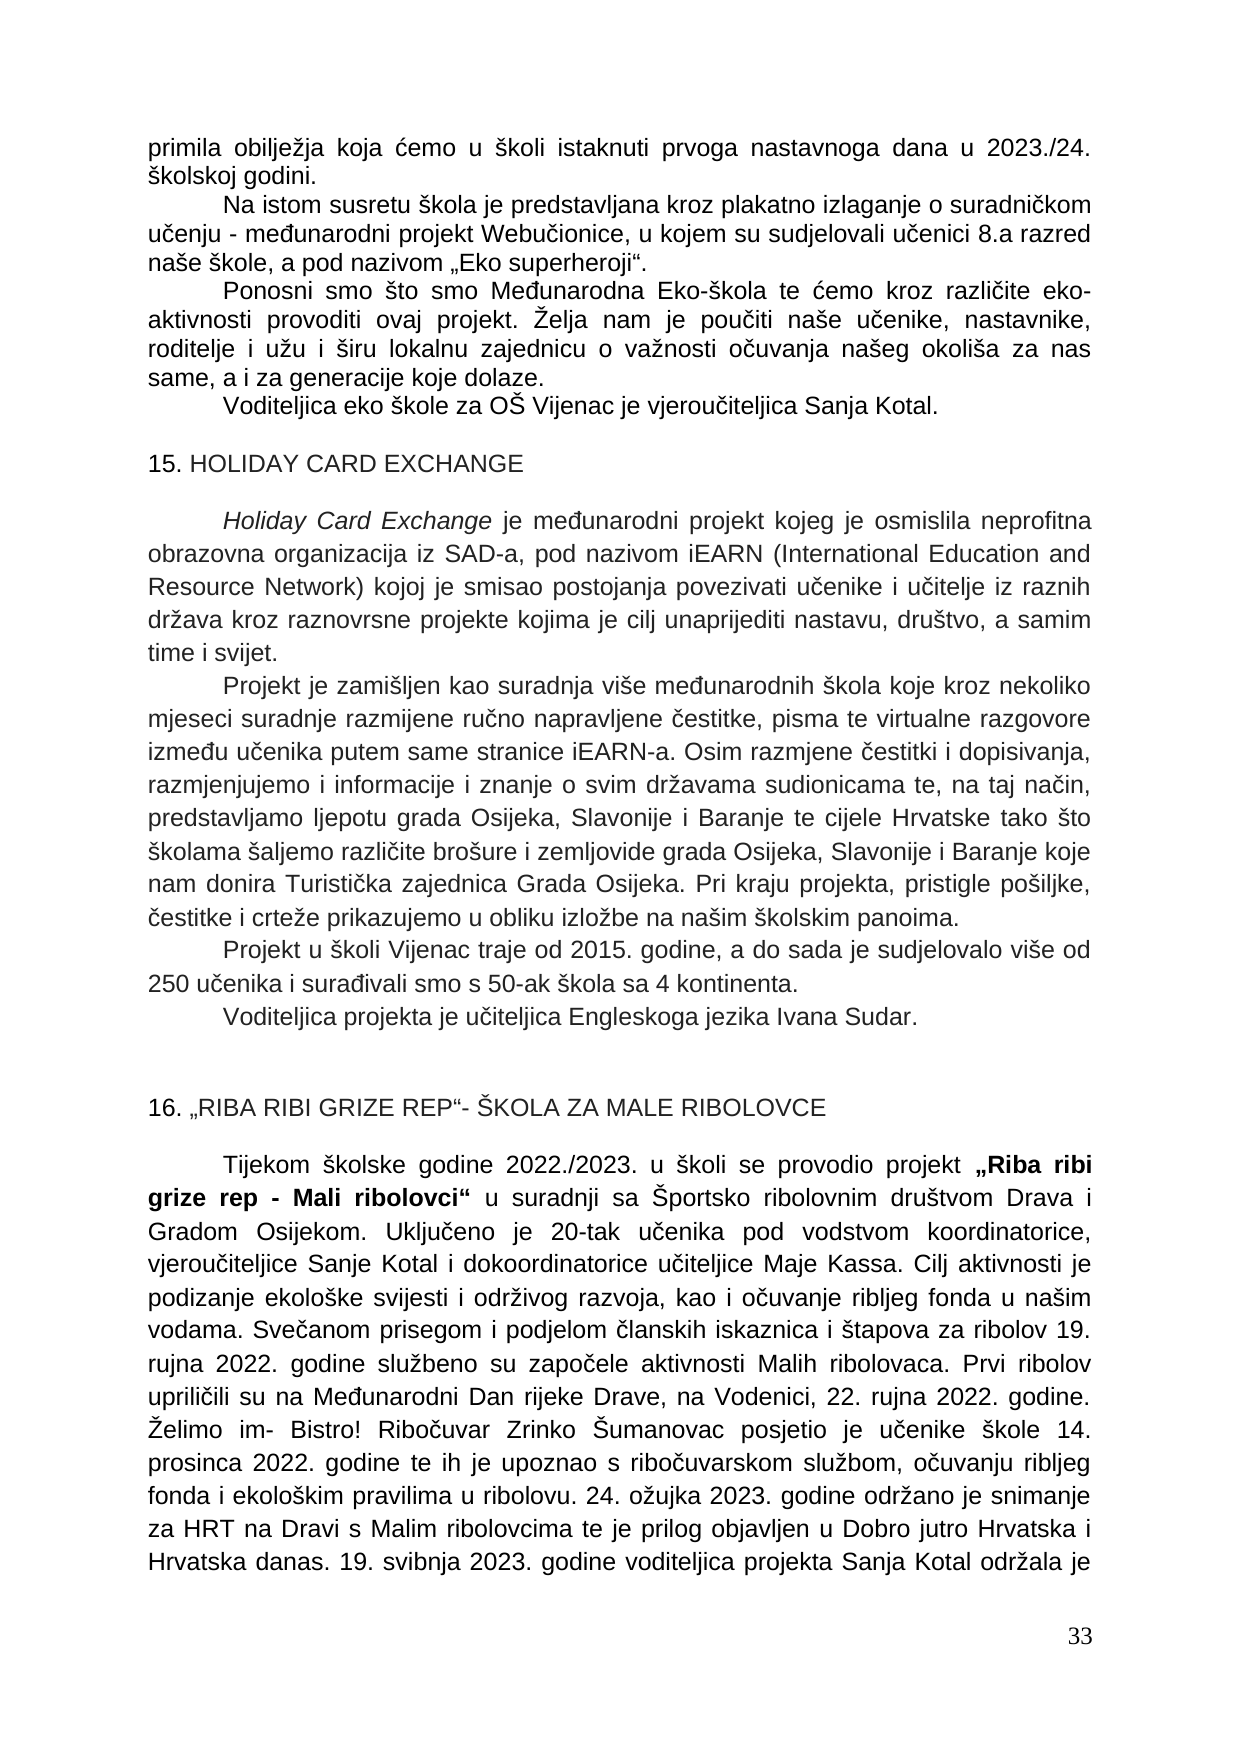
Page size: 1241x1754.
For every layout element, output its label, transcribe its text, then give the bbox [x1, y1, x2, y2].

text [148, 132, 1093, 190]
text Voditeljica eko škole za OŠ Vijenac je vjeroučiteljica Sanja Kotal. [148, 391, 1093, 420]
text Projekt u školi Vijenac traje od 2015. godine, a do sada je sudjelovalo više od 250 učenika i surađivali smo s 50-ak škola sa 4 kontinenta. [148, 936, 1093, 997]
text Ponosni smo što smo Međunarodna Eko-škola te ćemo kroz različite eko-aktivnosti provoditi ovaj projekt. Želja nam je poučiti naše učenike, nastavnike, roditelje i užu i širu lokalnu zajednicu o važnosti očuvanja našeg okoliša za nas same, a i za generacije koje dolaze. [148, 276, 1093, 391]
text Holiday Card Exchange je međunarodni projekt kojeg je osmislila neprofitna obrazovna organizacija iz SAD-a, pod nazivom iEARN (International Education and Resource Network) kojoj je smisao postojanja povezivati učenike i učitelje iz raznih država kroz raznovrsne projekte kojima je cilj unaprijediti nastavu, društvo, a samim time i svijet. [148, 506, 1093, 667]
text Projekt je zamišljen kao suradnja više međunarodnih škola koje kroz nekoliko mjeseci suradnje razmijene ručno napravljene čestitke, pisma te virtualne razgovore između učenika putem same stranice iEARN-a. Osim razmjene čestitki i dopisivanja, razmjenjujemo i informacije i znanje o svim državama sudionicama te, na taj način, predstavljamo ljepotu grada Osijeka, Slavonije i Baranje te cijele Hrvatske tako što školama šaljemo različite brošure i zemljovide grada Osijeka, Slavonije i Baranje koje nam donira Turistička zajednica Grada Osijeka. Pri kraju projekta, pristigle pošiljke, čestitke i crteže prikazujemo u obliku izložbe na našim školskim panoima. [148, 671, 1093, 931]
text 15. HOLIDAY CARD EXCHANGE [148, 449, 1093, 477]
text 16. „RIBA RIBI GRIZE REP“- ŠKOLA ZA MALE RIBOLOVCE [148, 1092, 1093, 1121]
text Na istom susretu škola je predstavljana kroz plakatno izlaganje o suradničkom učenju - međunarodni projekt Webučionice, u kojem su sudjelovali učenici 8.a razred naše škole, a pod nazivom „Eko superheroji“. [148, 190, 1093, 276]
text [148, 1150, 1093, 1575]
text Voditeljica projekta je učiteljica Engleskoga jezika Ivana Sudar. [148, 1002, 1093, 1030]
